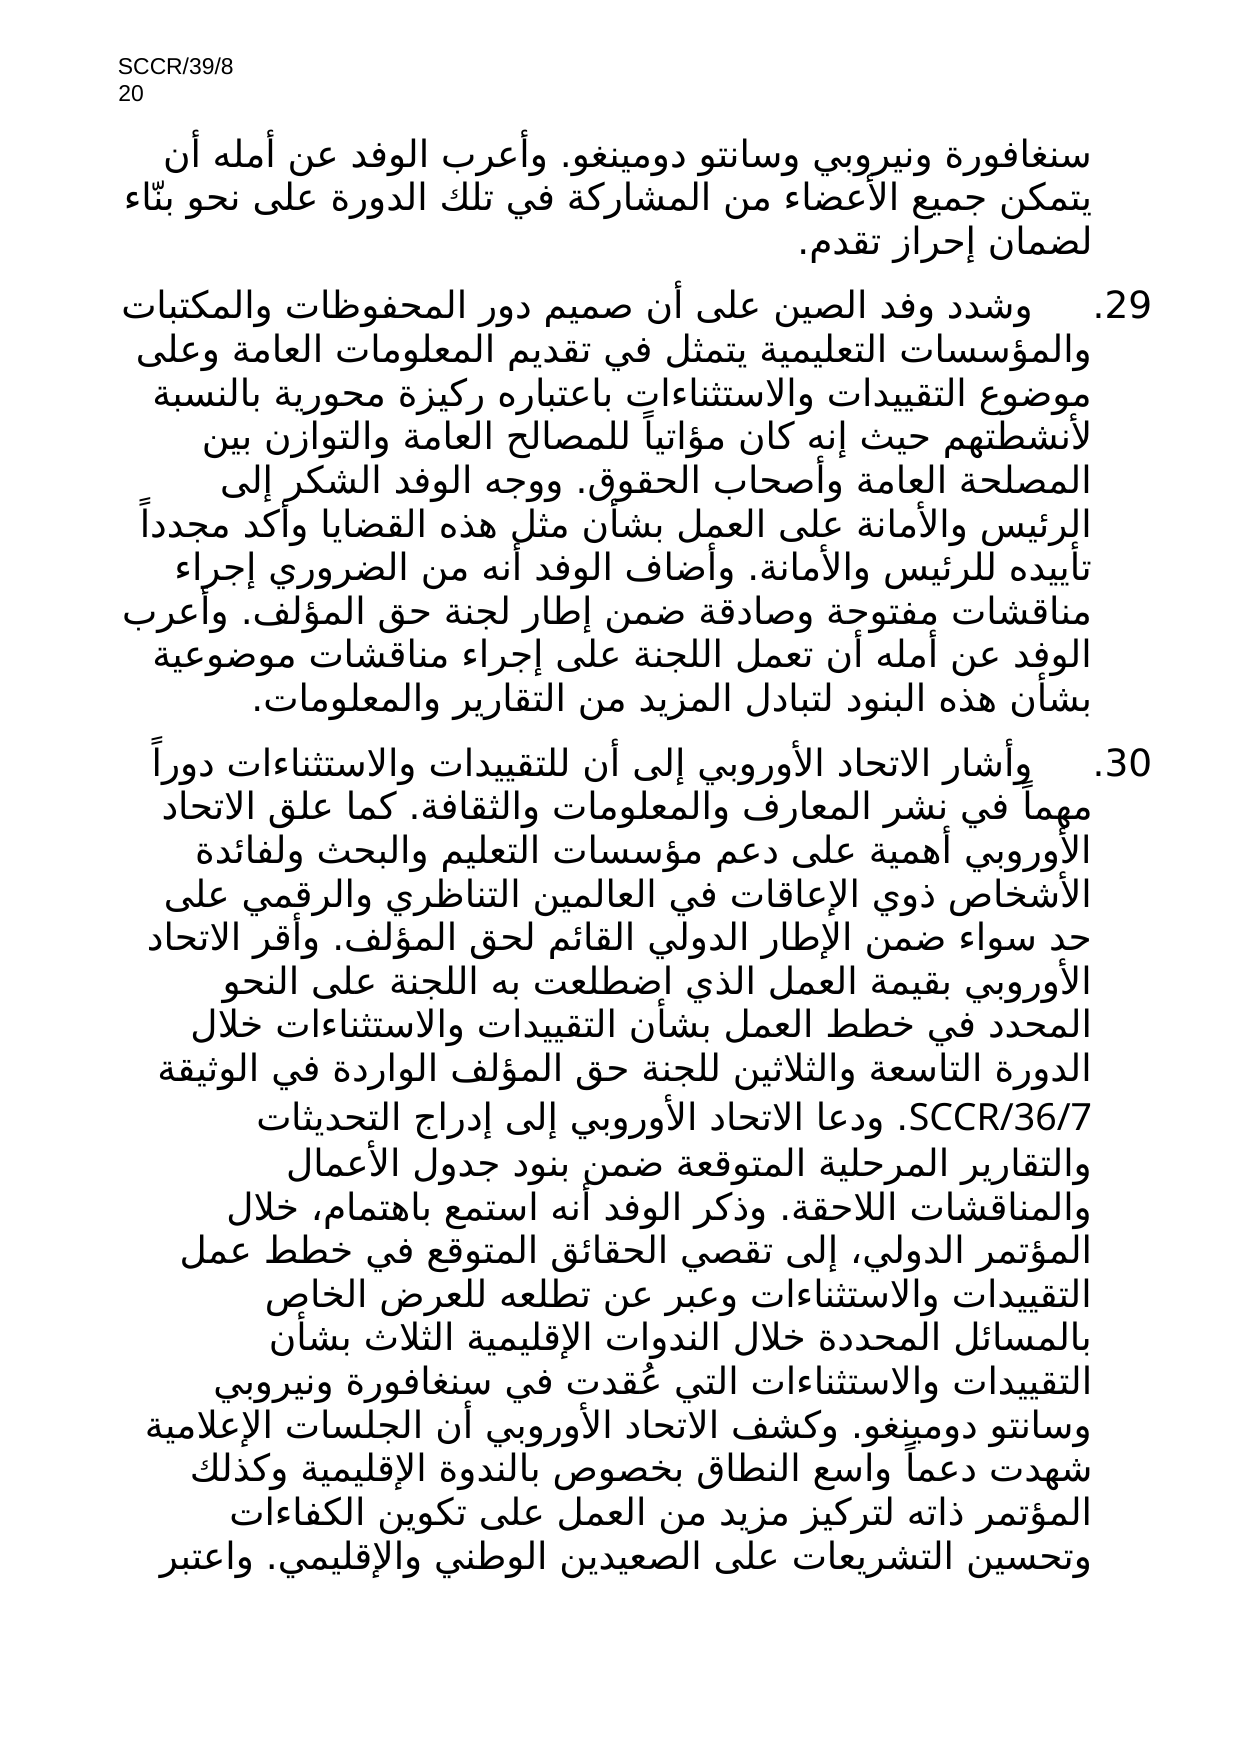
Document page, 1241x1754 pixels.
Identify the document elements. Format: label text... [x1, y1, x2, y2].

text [118, 741, 1092, 1578]
text وشدد وفد الصين على أن صميم دور المحفوظات والمكتبات والمؤسسات التعليمية يتمثل في تقديم المعلومات العامة وعلى موضوع التقييدات والاستثناءات باعتباره ركيزة محورية بالنسبة لأنشطتهم حيث إنه كان مؤاتياً للمصالح العامة والتوازن بين المصلحة العامة وأصحاب الحقوق. ووجه الوفد الشكر إلى الرئيس والأمانة على العمل بشأن مثل هذه القضايا وأكد مجدداً تأييده للرئيس والأمانة. وأضاف الوفد أنه من الضروري إجراء مناقشات مفتوحة وصادقة ضمن إطار لجنة حق المؤلف. وأعرب الوفد عن أمله أن تعمل اللجنة على إجراء مناقشات موضوعية بشأن هذه البنود لتبادل المزيد من التقارير والمعلومات. [118, 284, 1092, 720]
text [118, 132, 1092, 263]
